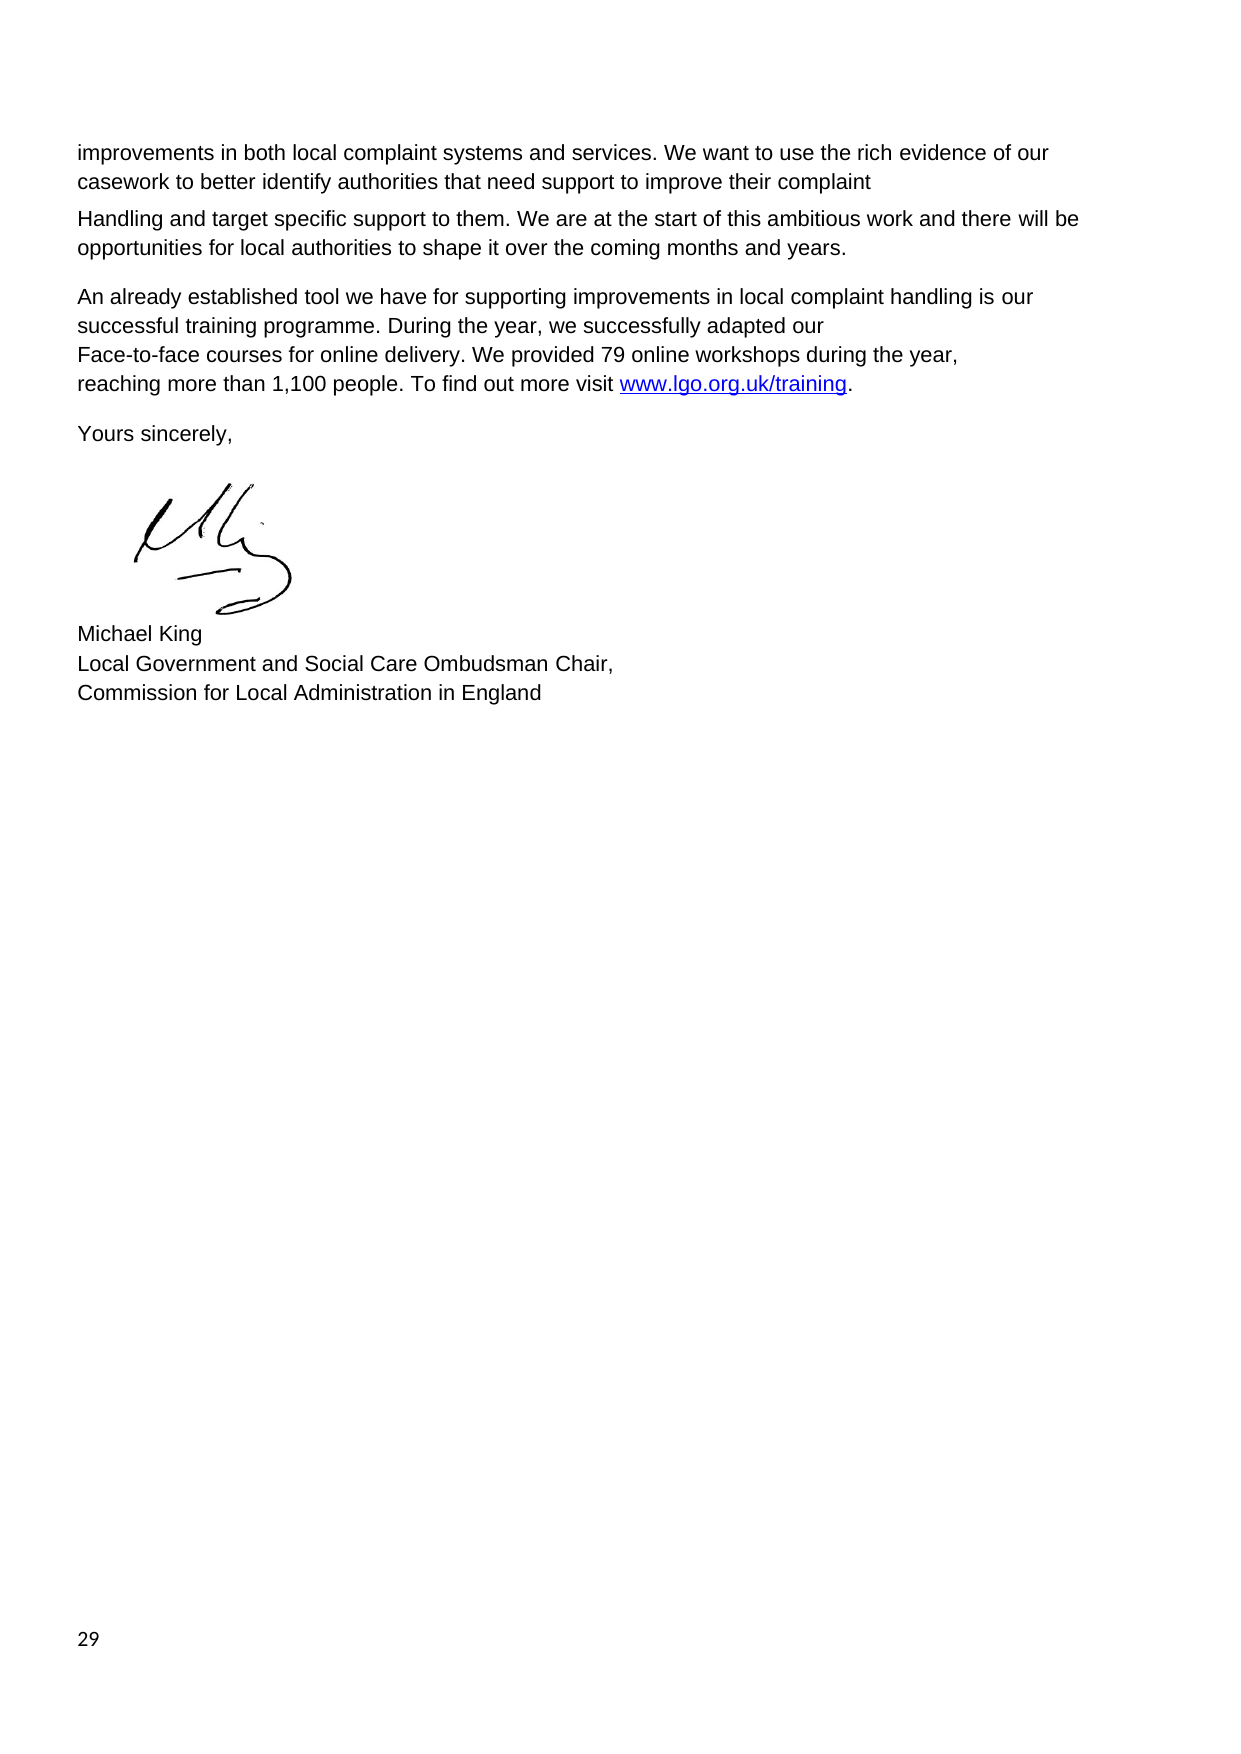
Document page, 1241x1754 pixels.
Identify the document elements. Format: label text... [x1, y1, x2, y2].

text An already established tool we have for supporting improvements in local complaint handling is our successful training programme. During the year, we successfully adapted our [77, 284, 1084, 338]
text Michael King [77, 478, 1192, 647]
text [77, 139, 1119, 194]
picture [133, 483, 292, 615]
text Handling and target specific support to them. We are at the start of this ambitious work and there will be opportunities for local authorities to shape it over the coming months and years. [77, 206, 1098, 260]
text Local Government and Social Care Ombudsman Chair, Commission for Local Administration in England [77, 650, 675, 704]
text Face-to-face courses for online delivery. We provided 79 online workshops during the year, reaching more than 1,100 people. To find out more visit www.lgo.org.uk/training. [77, 342, 1038, 396]
text Yours sincerely, [77, 420, 1192, 446]
